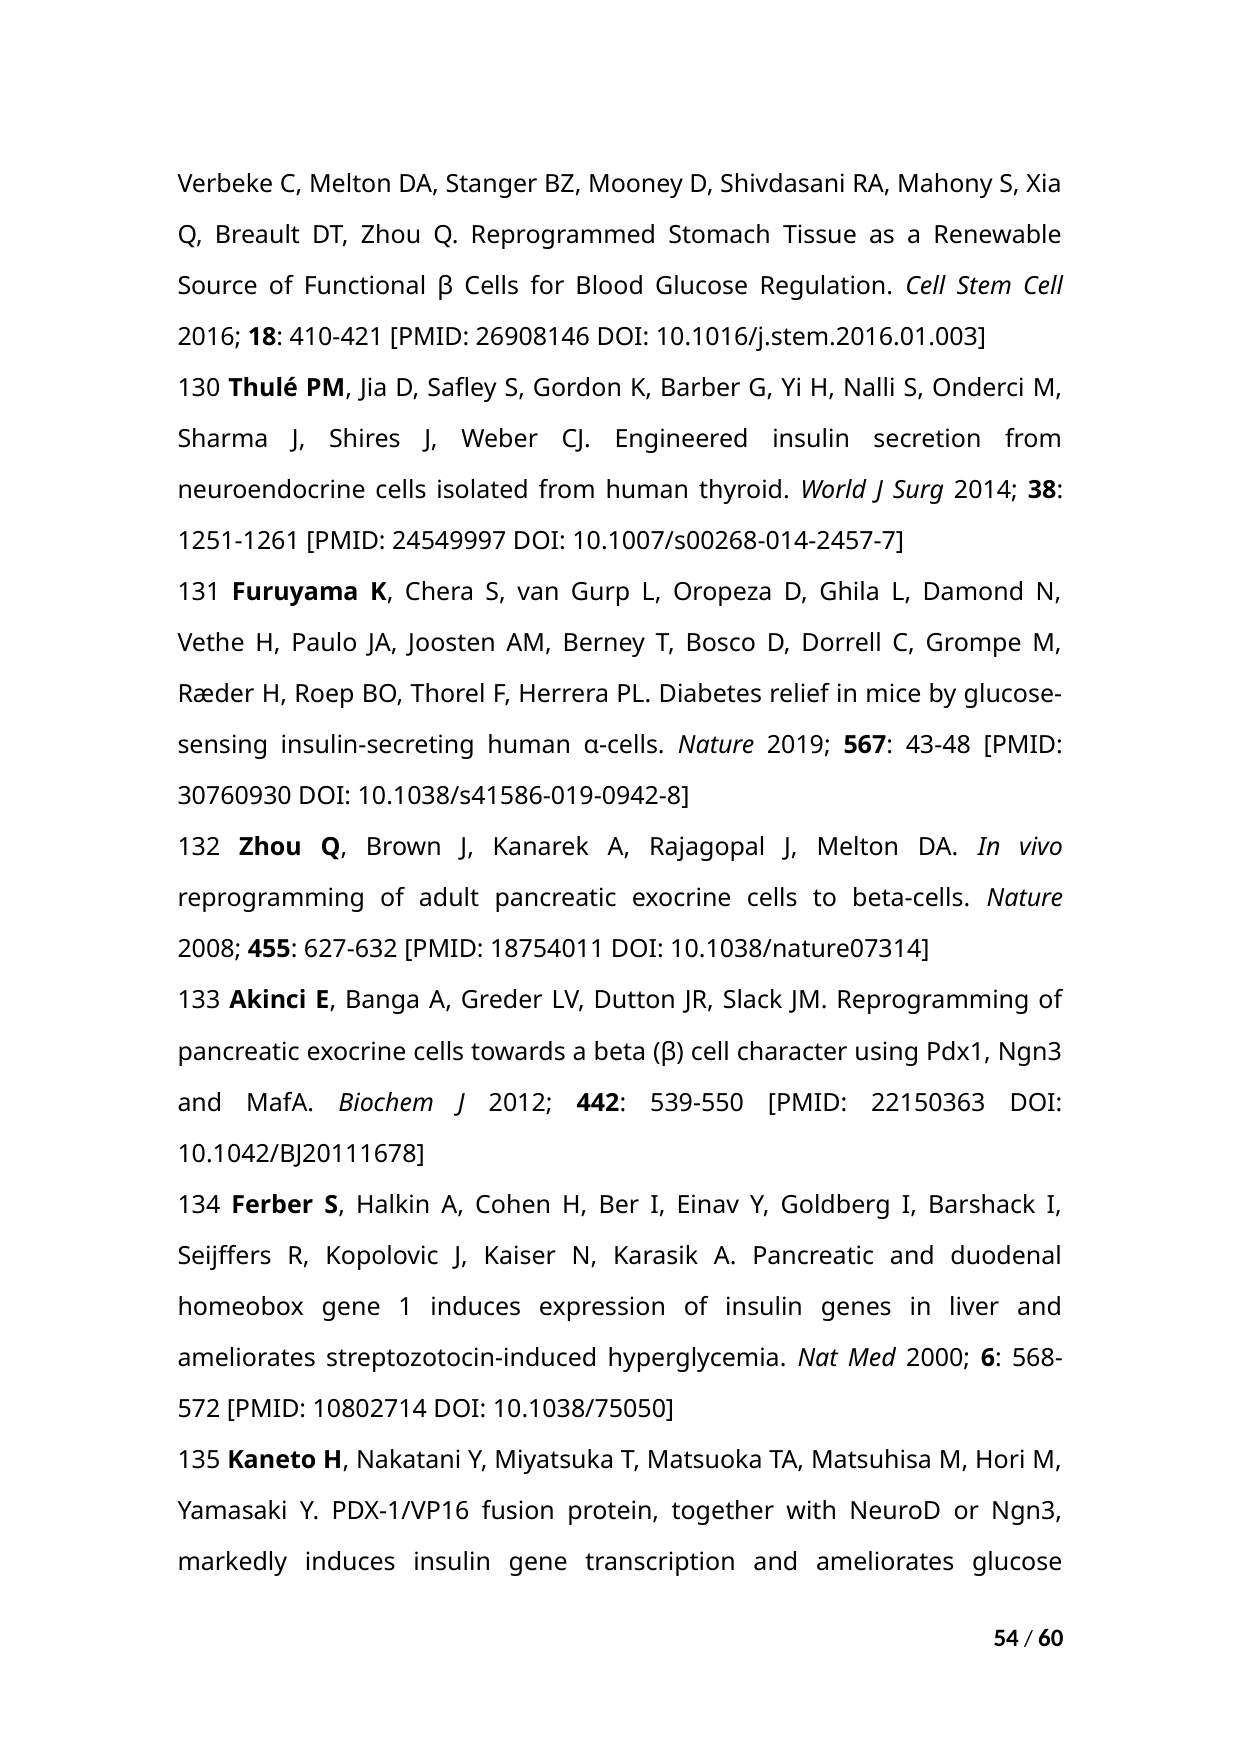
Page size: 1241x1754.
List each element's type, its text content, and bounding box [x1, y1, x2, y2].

text 134 Ferber S, Halkin A, Cohen H, Ber I, Einav Y, Goldberg I, Barshack I, Seijffers R, Kopolovic J, Kaiser N, Karasik A. Pancreatic and duodenal homeobox gene 1 induces expression of insulin genes in liver and ameliorates streptozotocin-induced hyperglycemia. Nat Med 2000; 6: 568-572 [PMID: 10802714 DOI: 10.1038/75050] [177, 1186, 1063, 1424]
text 133 Akinci E, Banga A, Greder LV, Dutton JR, Slack JM. Reprogramming of pancreatic exocrine cells towards a beta (β) cell character using Pdx1, Ngn3 and MafA. Biochem J 2012; 442: 539-550 [PMID: 22150363 DOI: 10.1042/BJ20111678] [177, 982, 1063, 1169]
text 130 Thulé PM, Jia D, Safley S, Gordon K, Barber G, Yi H, Nalli S, Onderci M, Sharma J, Shires J, Weber CJ. Engineered insulin secretion from neuroendocrine cells isolated from human thyroid. World J Surg 2014; 38: 1251-1261 [PMID: 24549997 DOI: 10.1007/s00268-014-2457-7] [177, 369, 1063, 557]
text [177, 165, 1063, 353]
text 131 Furuyama K, Chera S, van Gurp L, Oropeza D, Ghila L, Damond N, Vethe H, Paulo JA, Joosten AM, Berney T, Bosco D, Dorrell C, Grompe M, Ræder H, Roep BO, Thorel F, Herrera PL. Diabetes relief in mice by glucose-sensing insulin-secreting human α-cells. Nature 2019; 567: 43-48 [PMID: 30760930 DOI: 10.1038/s41586-019-0942-8] [177, 574, 1063, 812]
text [177, 1441, 1063, 1578]
text 132 Zhou Q, Brown J, Kanarek A, Rajagopal J, Melton DA. In vivo reprogramming of adult pancreatic exocrine cells to beta-cells. Nature 2008; 455: 627-632 [PMID: 18754011 DOI: 10.1038/nature07314] [177, 829, 1063, 965]
